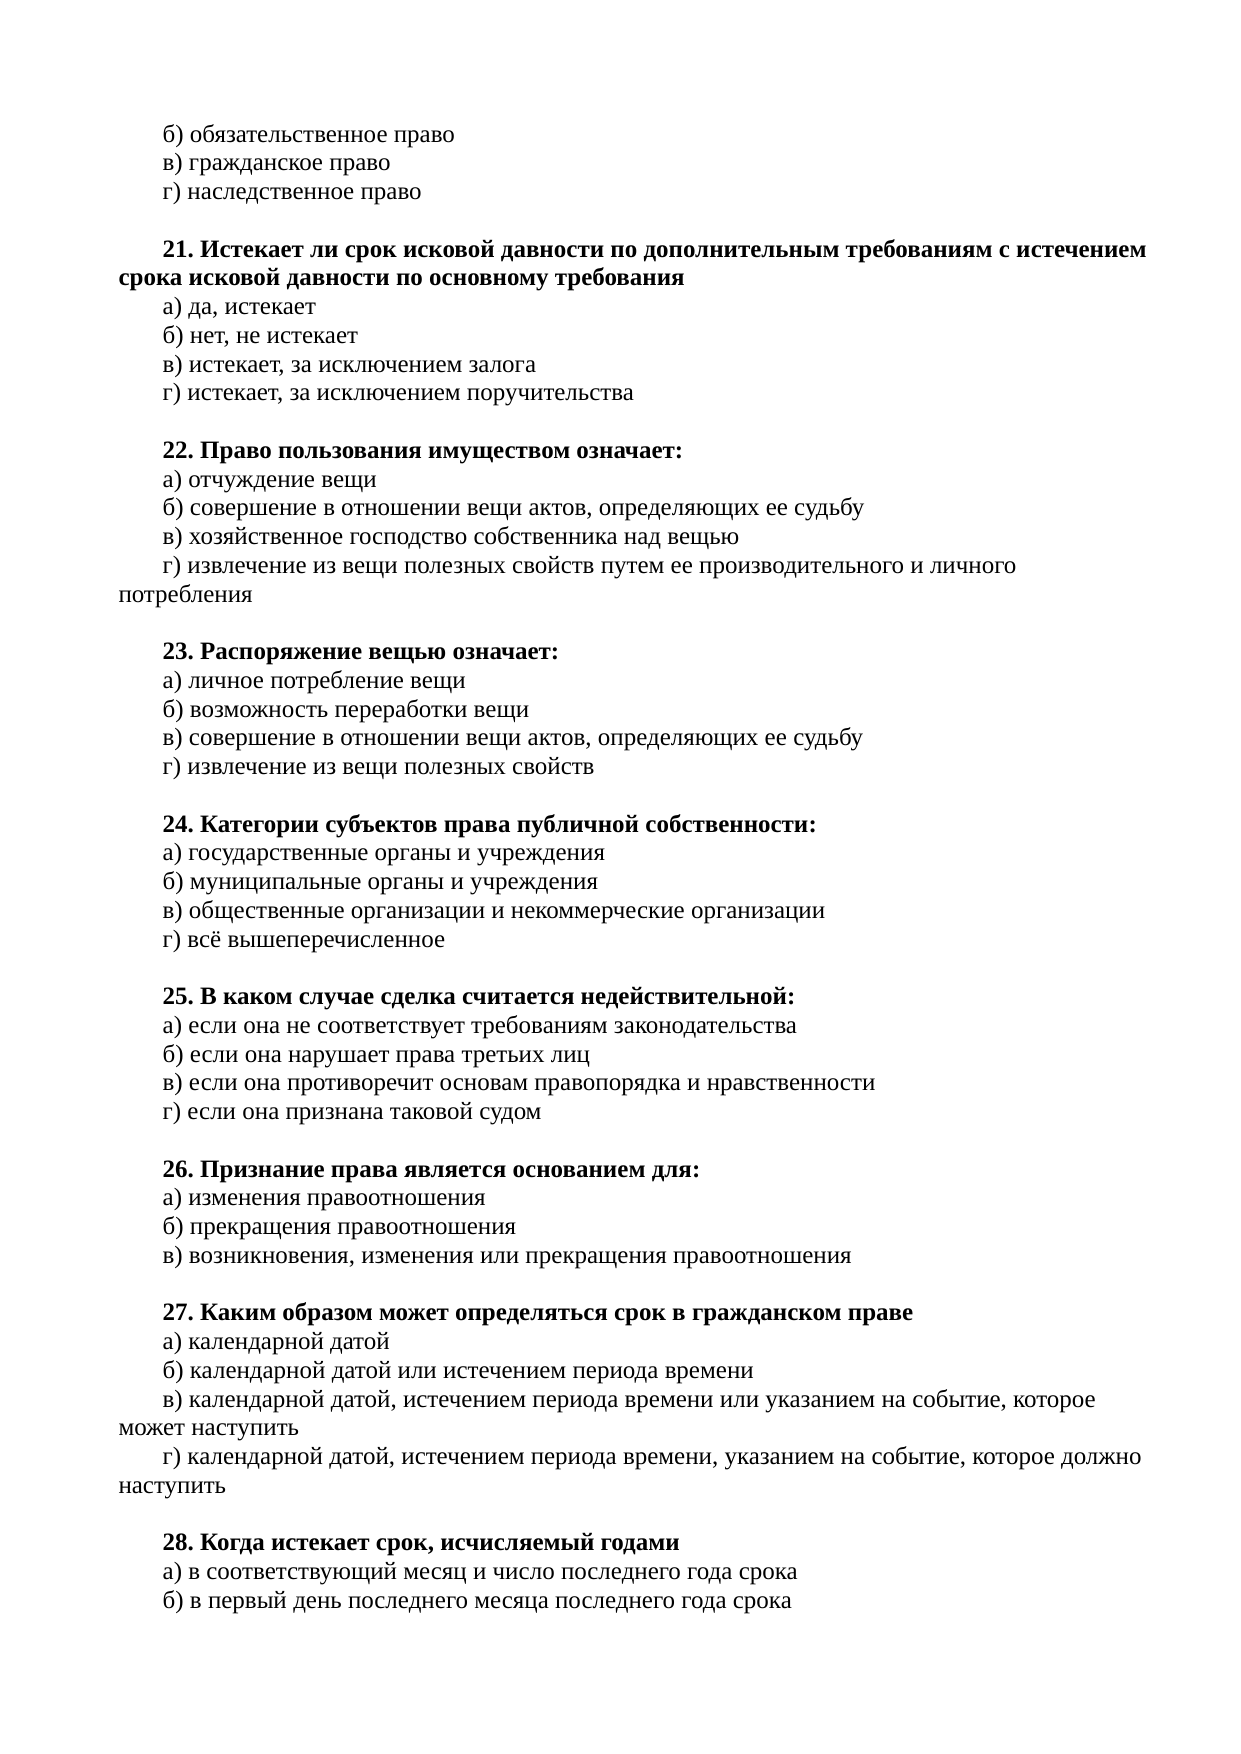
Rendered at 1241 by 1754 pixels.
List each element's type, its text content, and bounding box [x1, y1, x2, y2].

text г) наследственное право [118, 176, 1152, 205]
text б) муниципальные органы и учреждения [118, 866, 1152, 895]
text г) извлечение из вещи полезных свойств [118, 751, 1152, 780]
text 21. Истекает ли срок исковой давности по дополнительным требованиям с истечением срока исковой давности по основному требования [118, 234, 1152, 291]
text 28. Когда истекает срок, исчисляемый годами [118, 1527, 1152, 1556]
text а) в соответствующий месяц и число последнего года срока [118, 1556, 1152, 1585]
text б) прекращения правоотношения [118, 1211, 1152, 1240]
text г) календарной датой, истечением периода времени, указанием на событие, которое должно наступить [118, 1441, 1152, 1499]
text б) в первый день последнего месяца последнего года срока [118, 1585, 1152, 1614]
text 25. В каком случае сделка считается недействительной: [118, 981, 1152, 1010]
text в) гражданское право [118, 147, 1152, 176]
text б) обязательственное право [118, 119, 1152, 147]
text 22. Право пользования имуществом означает: [118, 435, 1152, 464]
text в) возникновения, изменения или прекращения правоотношения [118, 1240, 1152, 1269]
text б) совершение в отношении вещи актов, определяющих ее судьбу [118, 492, 1152, 521]
text а) личное потребление вещи [118, 665, 1152, 694]
text а) государственные органы и учреждения [118, 837, 1152, 866]
text г) истекает, за исключением поручительства [118, 377, 1152, 406]
text б) нет, не истекает [118, 320, 1152, 349]
text в) истекает, за исключением залога [118, 349, 1152, 377]
text г) если она признана таковой судом [118, 1096, 1152, 1125]
text а) да, истекает [118, 291, 1152, 320]
text б) возможность переработки вещи [118, 694, 1152, 722]
text а) календарной датой [118, 1326, 1152, 1355]
text а) отчуждение вещи [118, 464, 1152, 492]
text в) календарной датой, истечением периода времени или указанием на событие, которое может наступить [118, 1384, 1152, 1441]
text б) календарной датой или истечением периода времени [118, 1355, 1152, 1384]
text г) всё вышеперечисленное [118, 924, 1152, 952]
text 24. Категории субъектов права публичной собственности: [118, 809, 1152, 837]
text 26. Признание права является основанием для: [118, 1154, 1152, 1182]
text в) общественные организации и некоммерческие организации [118, 895, 1152, 924]
text г) извлечение из вещи полезных свойств путем ее производительного и личного потребления [118, 550, 1152, 607]
text 23. Распоряжение вещью означает: [118, 636, 1152, 665]
text а) если она не соответствует требованиям законодательства [118, 1010, 1152, 1039]
text в) совершение в отношении вещи актов, определяющих ее судьбу [118, 722, 1152, 751]
text а) изменения правоотношения [118, 1182, 1152, 1211]
text б) если она нарушает права третьих лиц [118, 1039, 1152, 1067]
text в) если она противоречит основам правопорядка и нравственности [118, 1067, 1152, 1096]
text 27. Каким образом может определяться срок в гражданском праве [118, 1297, 1152, 1326]
text в) хозяйственное господство собственника над вещью [118, 521, 1152, 550]
